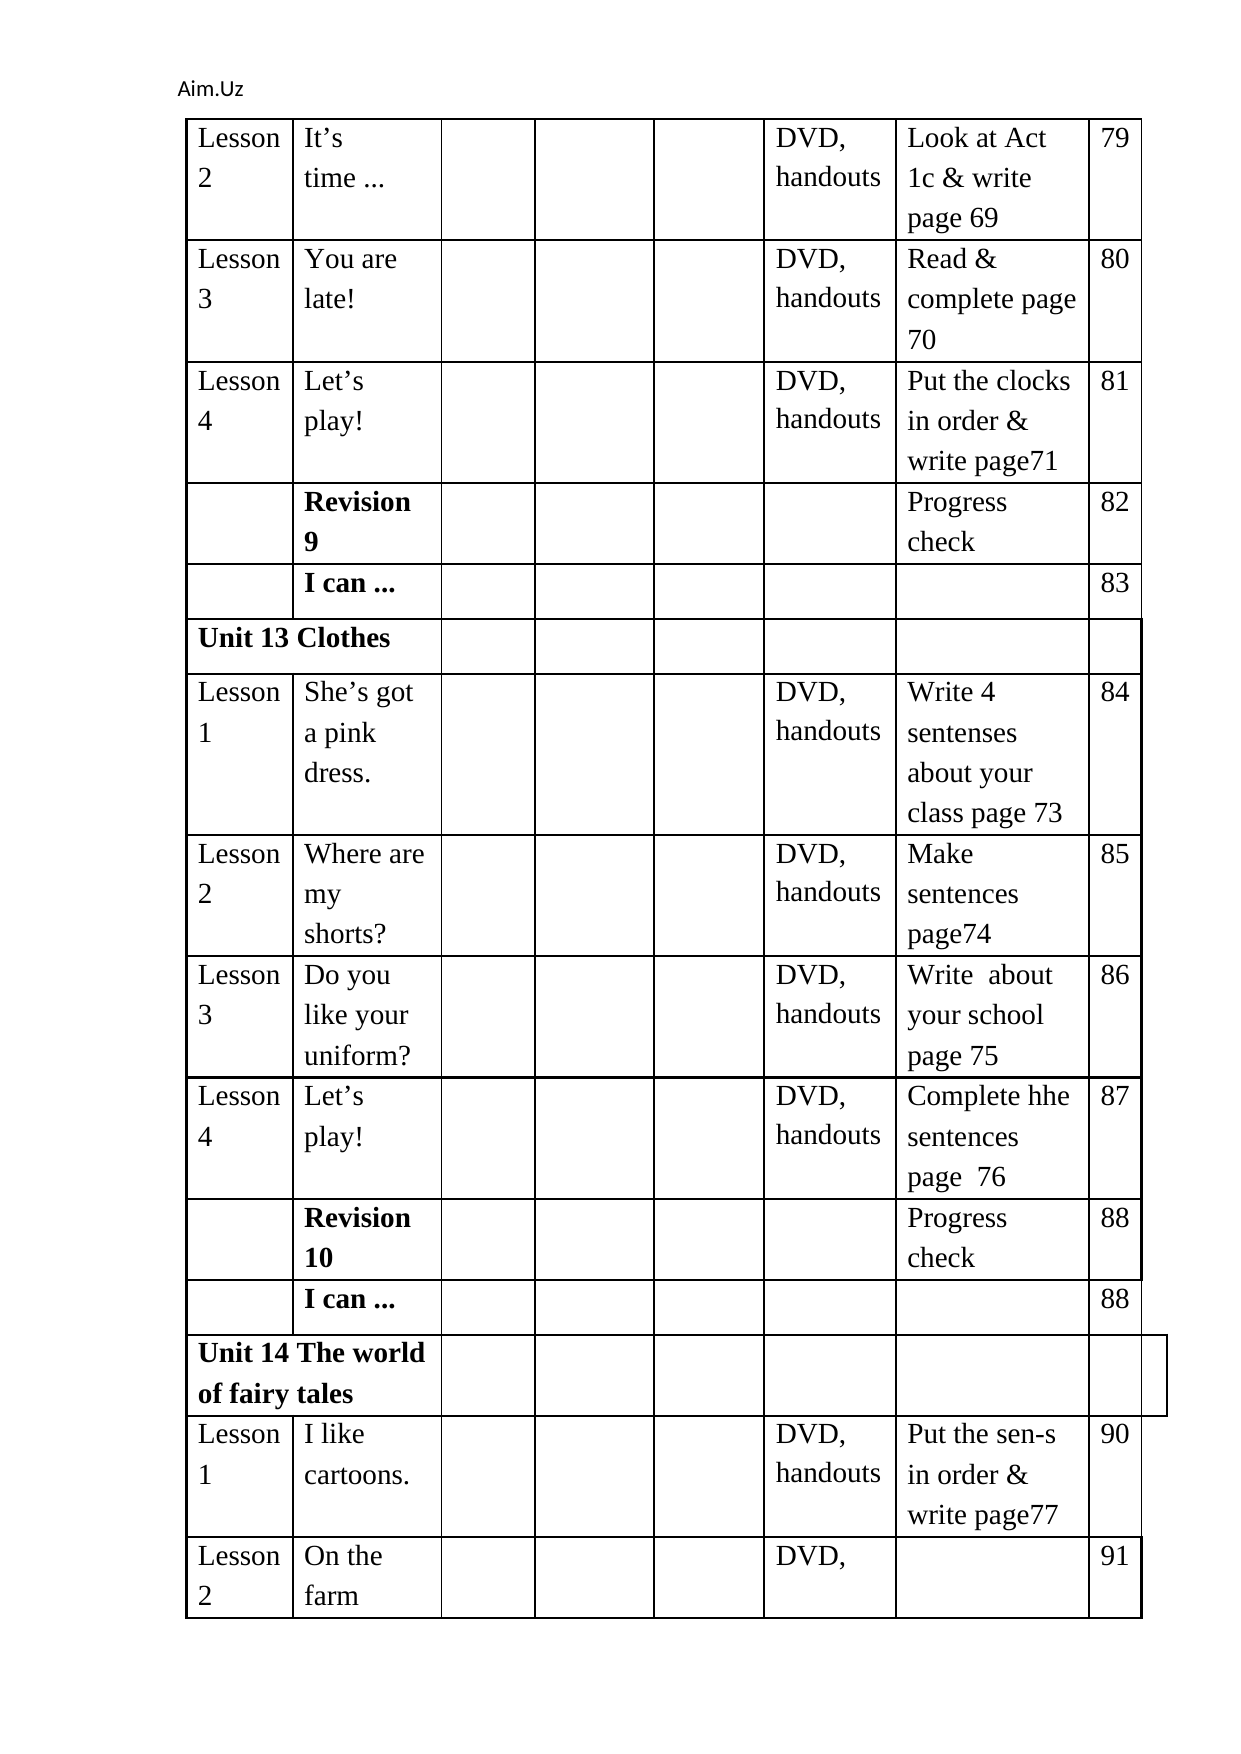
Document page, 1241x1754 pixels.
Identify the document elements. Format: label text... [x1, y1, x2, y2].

table_cell [442, 957, 534, 1076]
table_cell [536, 484, 653, 563]
table_cell Let’s play! [294, 1079, 441, 1198]
table_cell [188, 1281, 292, 1333]
table_cell You are late! [294, 241, 441, 361]
table_cell [655, 675, 763, 834]
table_cell [765, 1200, 895, 1279]
table_cell DVD, handouts [765, 363, 895, 482]
table_cell [655, 1538, 763, 1617]
table_cell [536, 1200, 653, 1279]
table_cell [536, 1538, 653, 1617]
table_cell 86 [1090, 957, 1140, 1076]
table_cell I can ... [294, 565, 441, 618]
table_cell 85 [1090, 836, 1140, 955]
table_cell [655, 1417, 763, 1536]
table_cell [655, 1200, 763, 1279]
table_cell 90 [1090, 1417, 1141, 1536]
table_cell [655, 1336, 763, 1414]
table_cell [188, 565, 292, 618]
table_cell Lesson 1 [188, 1417, 292, 1536]
table_cell Let’s play! [294, 363, 441, 482]
table_cell [655, 836, 763, 955]
table_cell Progress check [897, 484, 1088, 563]
table_cell [536, 241, 653, 361]
table_cell [655, 1079, 763, 1198]
table_cell [536, 957, 653, 1076]
table_cell 84 [1090, 675, 1140, 834]
table_cell Lesson 2 [188, 1538, 292, 1617]
table_cell [536, 1079, 653, 1198]
table_cell Lesson 2 [188, 836, 292, 955]
table_cell [442, 1336, 534, 1414]
table_cell [765, 565, 895, 618]
table_cell DVD, handouts [765, 957, 895, 1076]
table_cell Complete hhe sentences page 76 [897, 1079, 1088, 1198]
table_cell DVD, handouts [765, 836, 895, 955]
table_cell Lesson 2 [188, 120, 292, 239]
table_cell [442, 836, 534, 955]
table_cell [655, 620, 763, 672]
table_cell [442, 1538, 534, 1617]
table_cell [536, 565, 653, 618]
table_cell [765, 1281, 895, 1333]
table_cell [536, 1336, 653, 1414]
table_cell [897, 1336, 1088, 1414]
table_cell DVD, handouts [765, 1538, 895, 1617]
table_cell [536, 363, 653, 482]
table_cell [897, 1281, 1088, 1333]
table_cell Lesson 1 [188, 675, 292, 834]
table_cell DVD, handouts [765, 120, 895, 239]
table_cell DVD, handouts [765, 675, 895, 834]
table_cell [655, 241, 763, 361]
table_cell 81 [1090, 363, 1141, 482]
table_cell [442, 1417, 534, 1536]
table_cell [1090, 620, 1140, 672]
table_cell 79 [1090, 120, 1141, 239]
table_cell [897, 1538, 1088, 1617]
table_cell [536, 120, 653, 239]
table_cell Revision 10 [294, 1200, 441, 1279]
table_cell [442, 1079, 534, 1198]
table_cell [188, 1200, 292, 1279]
table_cell Lesson 3 [188, 957, 292, 1076]
table_cell [442, 363, 534, 482]
table_cell [655, 484, 763, 563]
table_cell [442, 120, 534, 239]
table_cell [1090, 1336, 1141, 1414]
table_cell [655, 363, 763, 482]
table_cell [655, 1281, 763, 1333]
table_cell [442, 565, 534, 618]
table_cell DVD, handouts [765, 241, 895, 361]
table_cell 88 [1090, 1200, 1140, 1279]
table_cell 91 [1090, 1538, 1140, 1617]
table_cell [536, 675, 653, 834]
table_cell [442, 675, 534, 834]
table_cell [442, 620, 534, 672]
table_cell Write 4 sentenses about your class page 73 [897, 675, 1088, 834]
table_cell Lesson 4 [188, 1079, 292, 1198]
table_cell [655, 957, 763, 1076]
table_cell Lesson 4 [188, 363, 292, 482]
table_cell Where are my shorts? [294, 836, 441, 955]
table_cell DVD, handouts [765, 1079, 895, 1198]
table_cell [655, 120, 763, 239]
table_cell Write about your school page 75 [897, 957, 1088, 1076]
table_cell [442, 1200, 534, 1279]
table_cell She’s got a pink dress. [294, 675, 441, 834]
table_cell 83 [1090, 565, 1141, 618]
table_cell Do you like your uniform? [294, 957, 441, 1076]
table_cell Progress check [897, 1200, 1088, 1279]
table_cell 82 [1090, 484, 1141, 563]
table_cell Lesson 3 [188, 241, 292, 361]
table_cell Look at Act 1c & write page 69 [897, 120, 1088, 239]
table_cell [765, 1336, 895, 1414]
table_cell DVD, handouts [765, 1417, 895, 1536]
table_cell It’s time ... [294, 120, 441, 239]
table_cell 80 [1090, 241, 1141, 361]
table_cell [897, 565, 1088, 618]
table_cell [765, 484, 895, 563]
table_cell Put the sen-s in order & write page77 [897, 1417, 1088, 1536]
table_cell [442, 1281, 534, 1333]
table_cell [536, 1417, 653, 1536]
table_cell 87 [1090, 1079, 1140, 1198]
table_cell Unit 14 The world of fairy tales [188, 1336, 441, 1414]
table_cell Make sentences page74 [897, 836, 1088, 955]
table_cell On the farm [294, 1538, 441, 1617]
table_cell [536, 1281, 653, 1333]
table_cell [536, 620, 653, 672]
table_cell [1142, 1336, 1166, 1414]
table_cell Unit 13 Clothes [188, 620, 441, 672]
table_cell [897, 620, 1088, 672]
table_cell Read & complete page 70 [897, 241, 1088, 361]
table_cell [765, 620, 895, 672]
table_cell [655, 565, 763, 618]
table_cell [442, 241, 534, 361]
table_cell I like cartoons. [294, 1417, 441, 1536]
table_cell Revision 9 [294, 484, 441, 563]
table_cell [442, 484, 534, 563]
table_cell 88 [1090, 1281, 1141, 1333]
table_cell [188, 484, 292, 563]
table_cell Put the clocks in order & write page71 [897, 363, 1088, 482]
table_cell [536, 836, 653, 955]
table_cell I can ... [294, 1281, 441, 1333]
